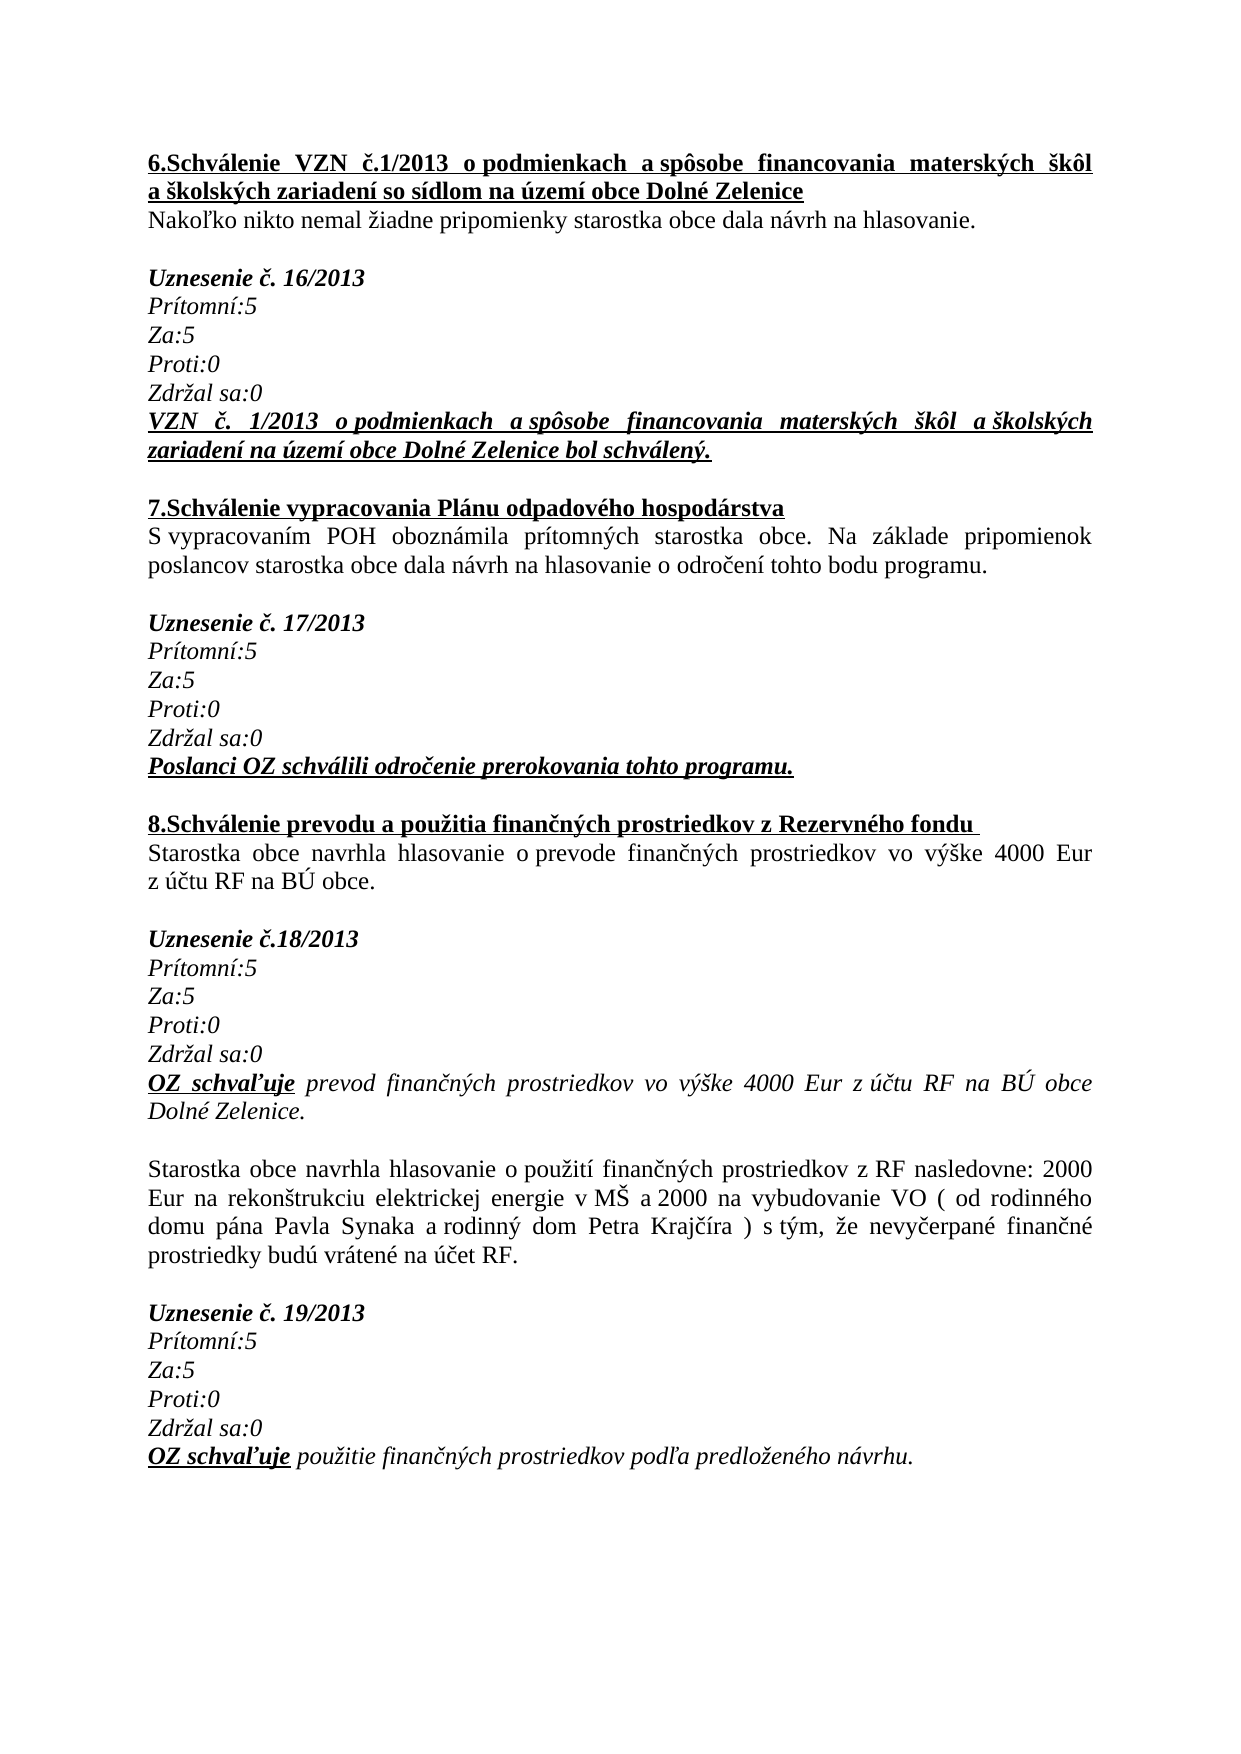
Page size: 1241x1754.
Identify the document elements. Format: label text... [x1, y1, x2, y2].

text Proti:0 [148, 1384, 1093, 1413]
text Starostka obce navrhla hlasovanie o prevode finančných prostriedkov vo výške 4000 Eur z účtu RF na BÚ obce. [148, 838, 1093, 895]
text Uznesenie č. 17/2013 [148, 608, 1093, 636]
text 8.Schválenie prevodu a použitia finančných prostriedkov z Rezervného fondu [148, 809, 1093, 838]
text OZ schvaľuje použitie finančných prostriedkov podľa predloženého návrhu. [148, 1441, 1093, 1470]
text Za:5 [148, 320, 1093, 349]
text Proti:0 [148, 349, 1093, 378]
text S vypracovaním POH oboznámila prítomných starostka obce. Na základe pripomienok poslancov starostka obce dala návrh na hlasovanie o odročení tohto bodu programu. [148, 521, 1093, 579]
text Prítomní:5 [148, 291, 1093, 320]
text Zdržal sa:0 [148, 1413, 1093, 1441]
text Uznesenie č.18/2013 [148, 924, 1093, 953]
text 6.Schválenie VZN č.1/2013 o podmienkach a spôsobe financovania materských škôl a školských zariadení so sídlom na území obce Dolné Zelenice [148, 174, 1093, 205]
text Poslanci OZ schválili odročenie prerokovania tohto programu. [148, 751, 1093, 780]
text VZN č. 1/2013 o podmienkach a spôsobe financovania materských škôl a školských zariadení na území obce Dolné Zelenice bol schválený. [148, 433, 1093, 464]
text Prítomní:5 [148, 636, 1093, 665]
text Zdržal sa:0 [148, 1039, 1093, 1068]
text Uznesenie č. 19/2013 [148, 1298, 1093, 1326]
text 7.Schválenie vypracovania Plánu odpadového hospodárstva [148, 493, 1093, 521]
text Proti:0 [148, 1010, 1093, 1039]
text Starostka obce navrhla hlasovanie o použití finančných prostriedkov z RF nasledovne: 2000 Eur na rekonštrukciu elektrickej energie v MŠ a 2000 na vybudovanie VO ( od rodinného domu pána Pavla Synaka a rodinný dom Petra Krajčíra ) s tým, že nevyčerpané finančné prostriedky budú vrátené na účet RF. [148, 1154, 1093, 1269]
text Za:5 [148, 1355, 1093, 1384]
text Prítomní:5 [148, 1326, 1093, 1355]
text Uznesenie č. 16/2013 [148, 263, 1093, 291]
text Prítomní:5 [148, 953, 1093, 981]
text OZ schvaľuje prevod finančných prostriedkov vo výške 4000 Eur z účtu RF na BÚ obce Dolné Zelenice. [148, 1068, 1093, 1125]
text Zdržal sa:0 [148, 378, 1093, 406]
text 6.Schválenie VZN č.1/2013 o podmienkach a spôsobe financovania materských škôl a školských zariadení so sídlom na území obce Dolné Zelenice [148, 148, 1093, 173]
text Zdržal sa:0 [148, 723, 1093, 751]
text Za:5 [148, 665, 1093, 694]
text Proti:0 [148, 694, 1093, 723]
text Za:5 [148, 981, 1093, 1010]
text VZN č. 1/2013 o podmienkach a spôsobe financovania materských škôl a školských zariadení na území obce Dolné Zelenice bol schválený. [148, 406, 1093, 431]
text Nakoľko nikto nemal žiadne pripomienky starostka obce dala návrh na hlasovanie. [148, 205, 1093, 234]
